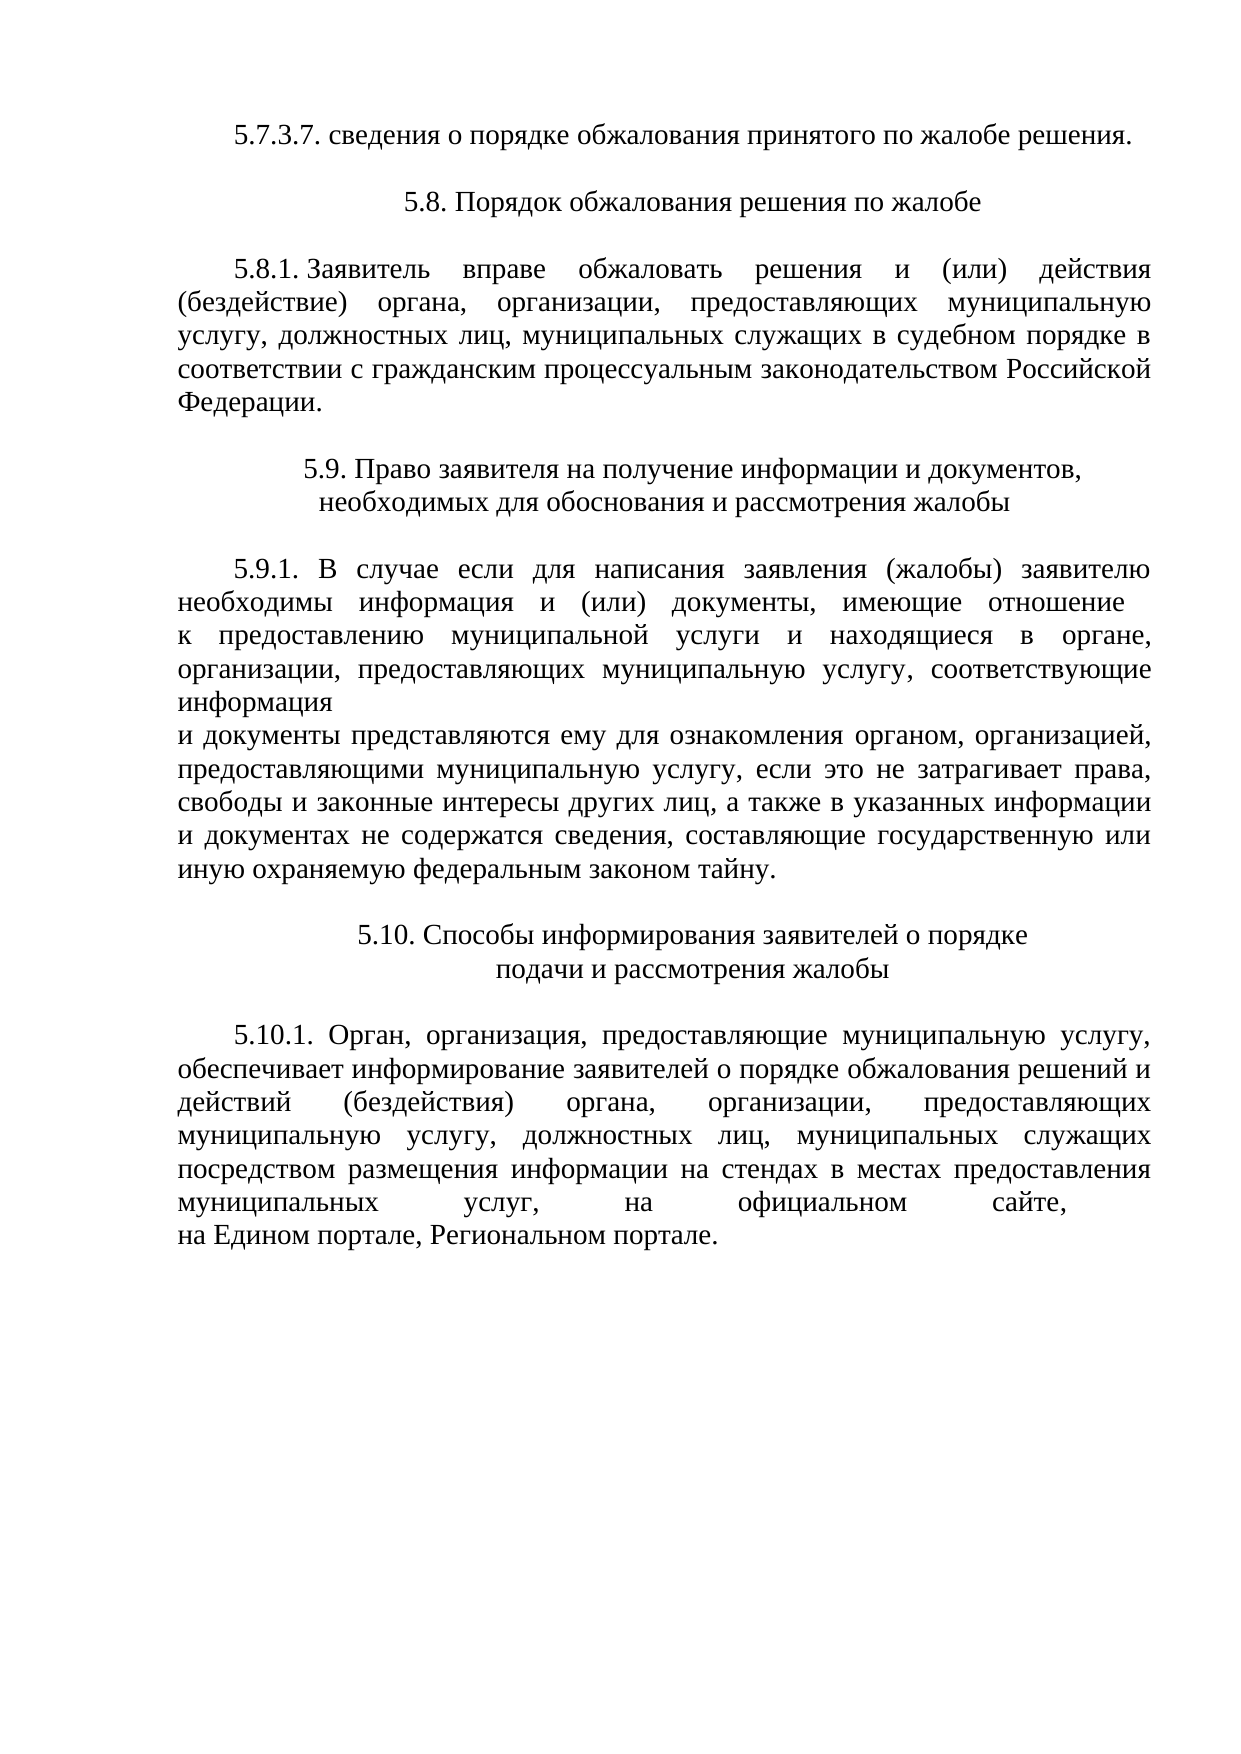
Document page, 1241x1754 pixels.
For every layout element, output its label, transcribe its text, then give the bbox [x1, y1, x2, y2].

text подачи и рассмотрения жалобы [177, 951, 1152, 985]
text 5.10.1. Орган, организация, предоставляющие муниципальную услугу, обеспечивает информирование заявителей о порядке обжалования решений и действий (бездействия) органа, организации, предоставляющих муниципальную услугу, должностных лиц, муниципальных служащих посредством размещения информации на стендах в местах предоставления муниципальных услуг, на официальном сайте, на Едином портале, Региональном портале. [177, 1018, 1152, 1251]
text 5.10. Способы информирования заявителей о порядке [177, 918, 1152, 951]
text 5.8. Порядок обжалования решения по жалобе [177, 185, 1152, 218]
text 5.7.3.7. сведения о порядке обжалования принятого по жалобе решения. [177, 118, 1152, 151]
text 5.9. Право заявителя на получение информации и документов, необходимых для обоснования и рассмотрения жалобы [177, 451, 1152, 518]
text 5.8.1. Заявитель вправе обжаловать решения и (или) действия (бездействие) органа, организации, предоставляющих муниципальную услугу, должностных лиц, муниципальных служащих в судебном порядке в соответствии с гражданским процессуальным законодательством Российской Федерации. [177, 251, 1152, 418]
text 5.9.1. В случае если для написания заявления (жалобы) заявителю необходимы информация и (или) документы, имеющие отношение к предоставлению муниципальной услуги и находящиеся в органе, организации, предоставляющих муниципальную услугу, соответствующие информация и документы представляются ему для ознакомления органом, организацией, предоставляющими муниципальную услугу, если это не затрагивает права, свободы и законные интересы других лиц, а также в указанных информации и документах не содержатся сведения, составляющие государственную или иную охраняемую федеральным законом тайну. [177, 551, 1152, 885]
